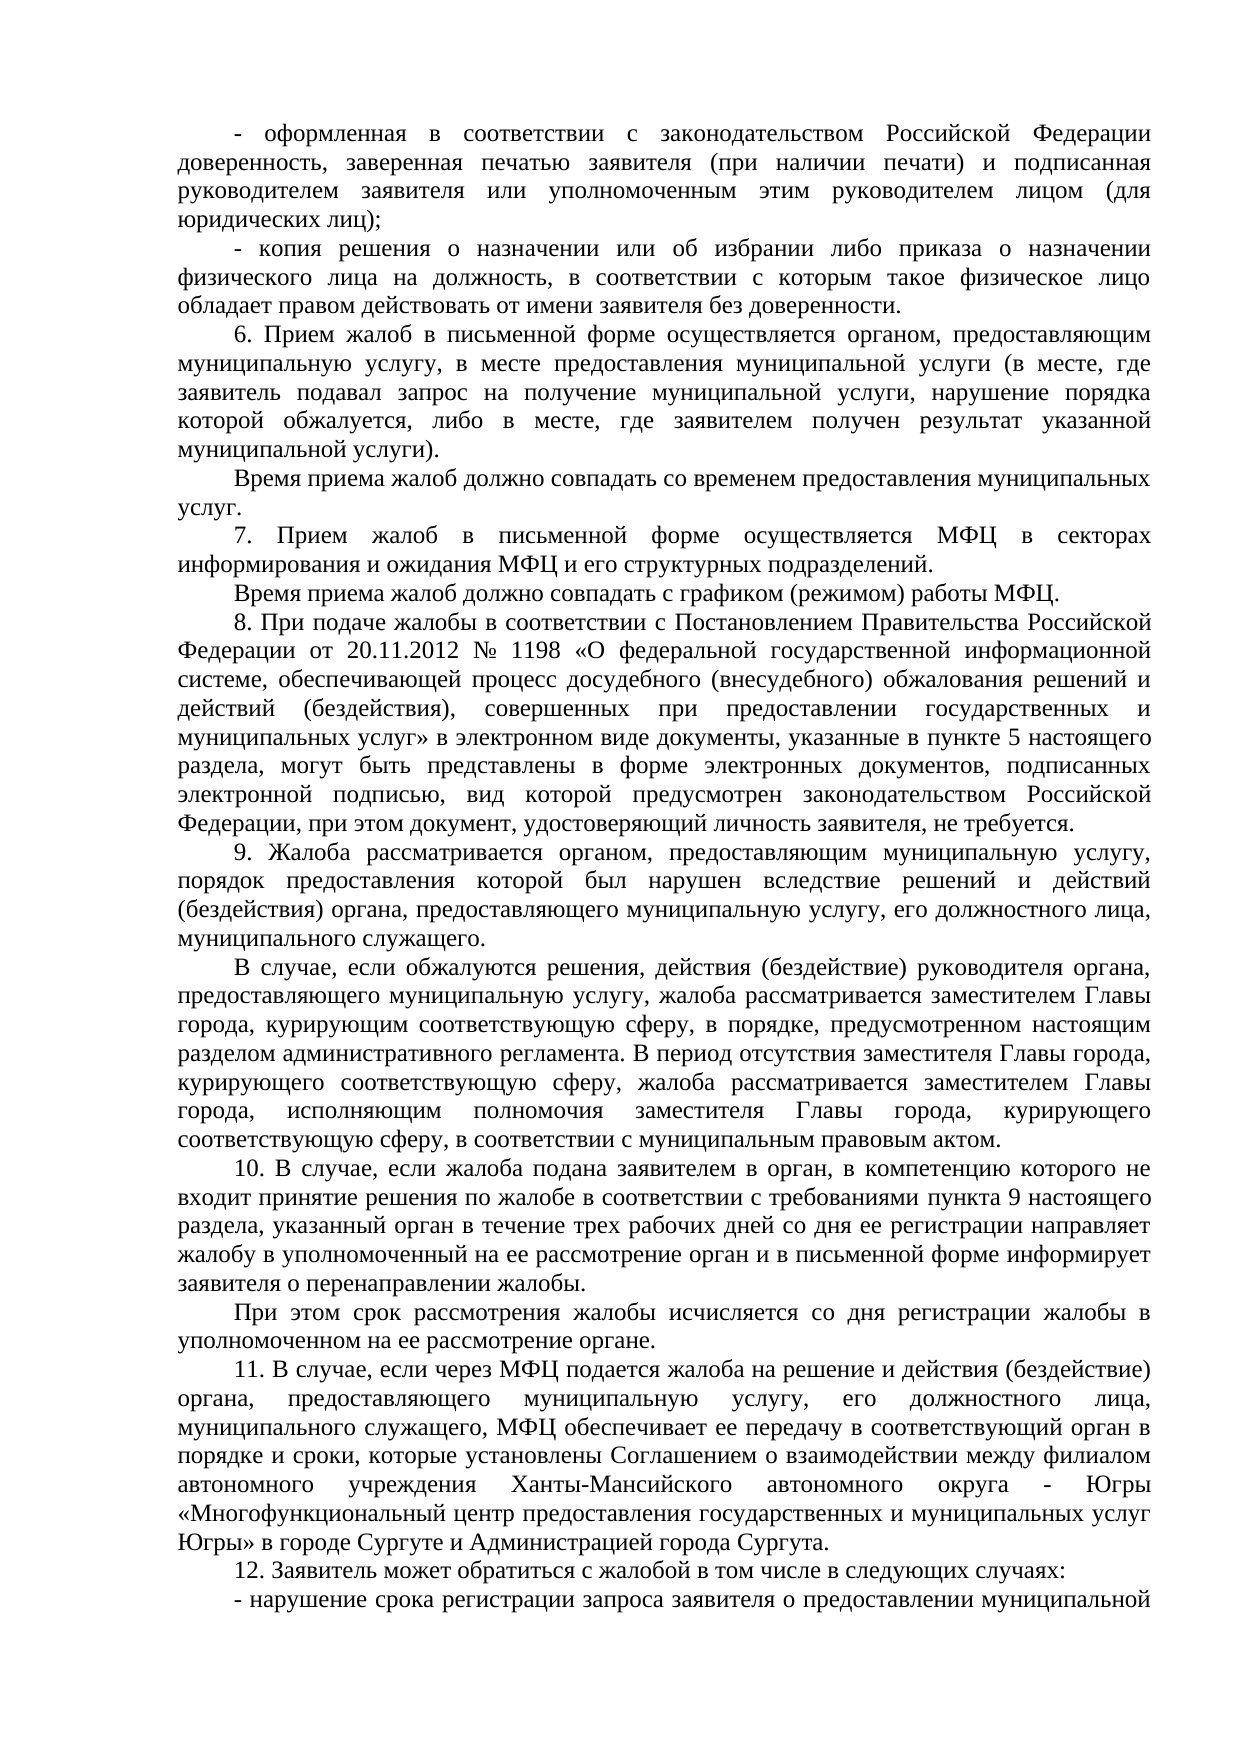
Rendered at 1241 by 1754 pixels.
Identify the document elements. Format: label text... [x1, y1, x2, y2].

text 11. В случае, если через МФЦ подается жалоба на решение и действия (бездействие) органа, предоставляющего муниципальную услугу, его должностного лица, муниципального служащего, МФЦ обеспечивает ее передачу в соответствующий орган в порядке и сроки, которые установлены Соглашением о взаимодействии между филиалом автономного учреждения Ханты-Мансийского автономного округа - Югры «Многофункциональный центр предоставления государственных и муниципальных услуг Югры» в городе Сургуте и Администрацией города Сургута. [177, 1354, 1152, 1556]
text 9. Жалоба рассматривается органом, предоставляющим муниципальную услугу, порядок предоставления которой был нарушен вследствие решений и действий (бездействия) органа, предоставляющего муниципальную услугу, его должностного лица, муниципального служащего. [177, 837, 1152, 952]
text 6. Прием жалоб в письменной форме осуществляется органом, предоставляющим муниципальную услугу, в месте предоставления муниципальной услуги (в месте, где заявитель подавал запрос на получение муниципальной услуги, нарушение порядка которой обжалуется, либо в месте, где заявителем получен результат указанной муниципальной услуги). [177, 319, 1152, 463]
text 10. В случае, если жалоба подана заявителем в орган, в компетенцию которого не входит принятие решения по жалобе в соответствии с требованиями пункта 9 настоящего раздела, указанный орган в течение трех рабочих дней со дня ее регистрации направляет жалобу в уполномоченный на ее рассмотрение орган и в письменной форме информирует заявителя о перенаправлении жалобы. [177, 1153, 1152, 1297]
text 12. Заявитель может обратиться с жалобой в том числе в следующих случаях: [177, 1556, 1152, 1584]
text 8. При подаче жалобы в соответствии с Постановлением Правительства Российской Федерации от 20.11.2012 № 1198 «О федеральной государственной информационной системе, обеспечивающей процесс досудебного (внесудебного) обжалования решений и действий (бездействия), совершенных при предоставлении государственных и муниципальных услуг» в электронном виде документы, указанные в пункте 5 настоящего раздела, могут быть представлены в форме электронных документов, подписанных электронной подписью, вид которой предусмотрен законодательством Российской Федерации, при этом документ, удостоверяющий личность заявителя, не требуется. [177, 607, 1152, 837]
text В случае, если обжалуются решения, действия (бездействие) руководителя органа, предоставляющего муниципальную услугу, жалоба рассматривается заместителем Главы города, курирующим соответствующую сферу, в порядке, предусмотренном настоящим разделом административного регламента. В период отсутствия заместителя Главы города, курирующего соответствующую сферу, жалоба рассматривается заместителем Главы города, исполняющим полномочия заместителя Главы города, курирующего соответствующую сферу, в соответствии с муниципальным правовым актом. [177, 952, 1152, 1153]
text Время приема жалоб должно совпадать с графиком (режимом) работы МФЦ. [177, 578, 1152, 607]
text Время приема жалоб должно совпадать со временем предоставления муниципальных услуг. [177, 463, 1152, 521]
text 7. Прием жалоб в письменной форме осуществляется МФЦ в секторах информирования и ожидания МФЦ и его структурных подразделений. [177, 521, 1152, 578]
text - копия решения о назначении или об избрании либо приказа о назначении физического лица на должность, в соответствии с которым такое физическое лицо обладает правом действовать от имени заявителя без доверенности. [177, 233, 1152, 319]
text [177, 1584, 1152, 1613]
text При этом срок рассмотрения жалобы исчисляется со дня регистрации жалобы в уполномоченном на ее рассмотрение органе. [177, 1297, 1152, 1354]
text - оформленная в соответствии с законодательством Российской Федерации доверенность, заверенная печатью заявителя (при наличии печати) и подписанная руководителем заявителя или уполномоченным этим руководителем лицом (для юридических лиц); [177, 118, 1152, 233]
